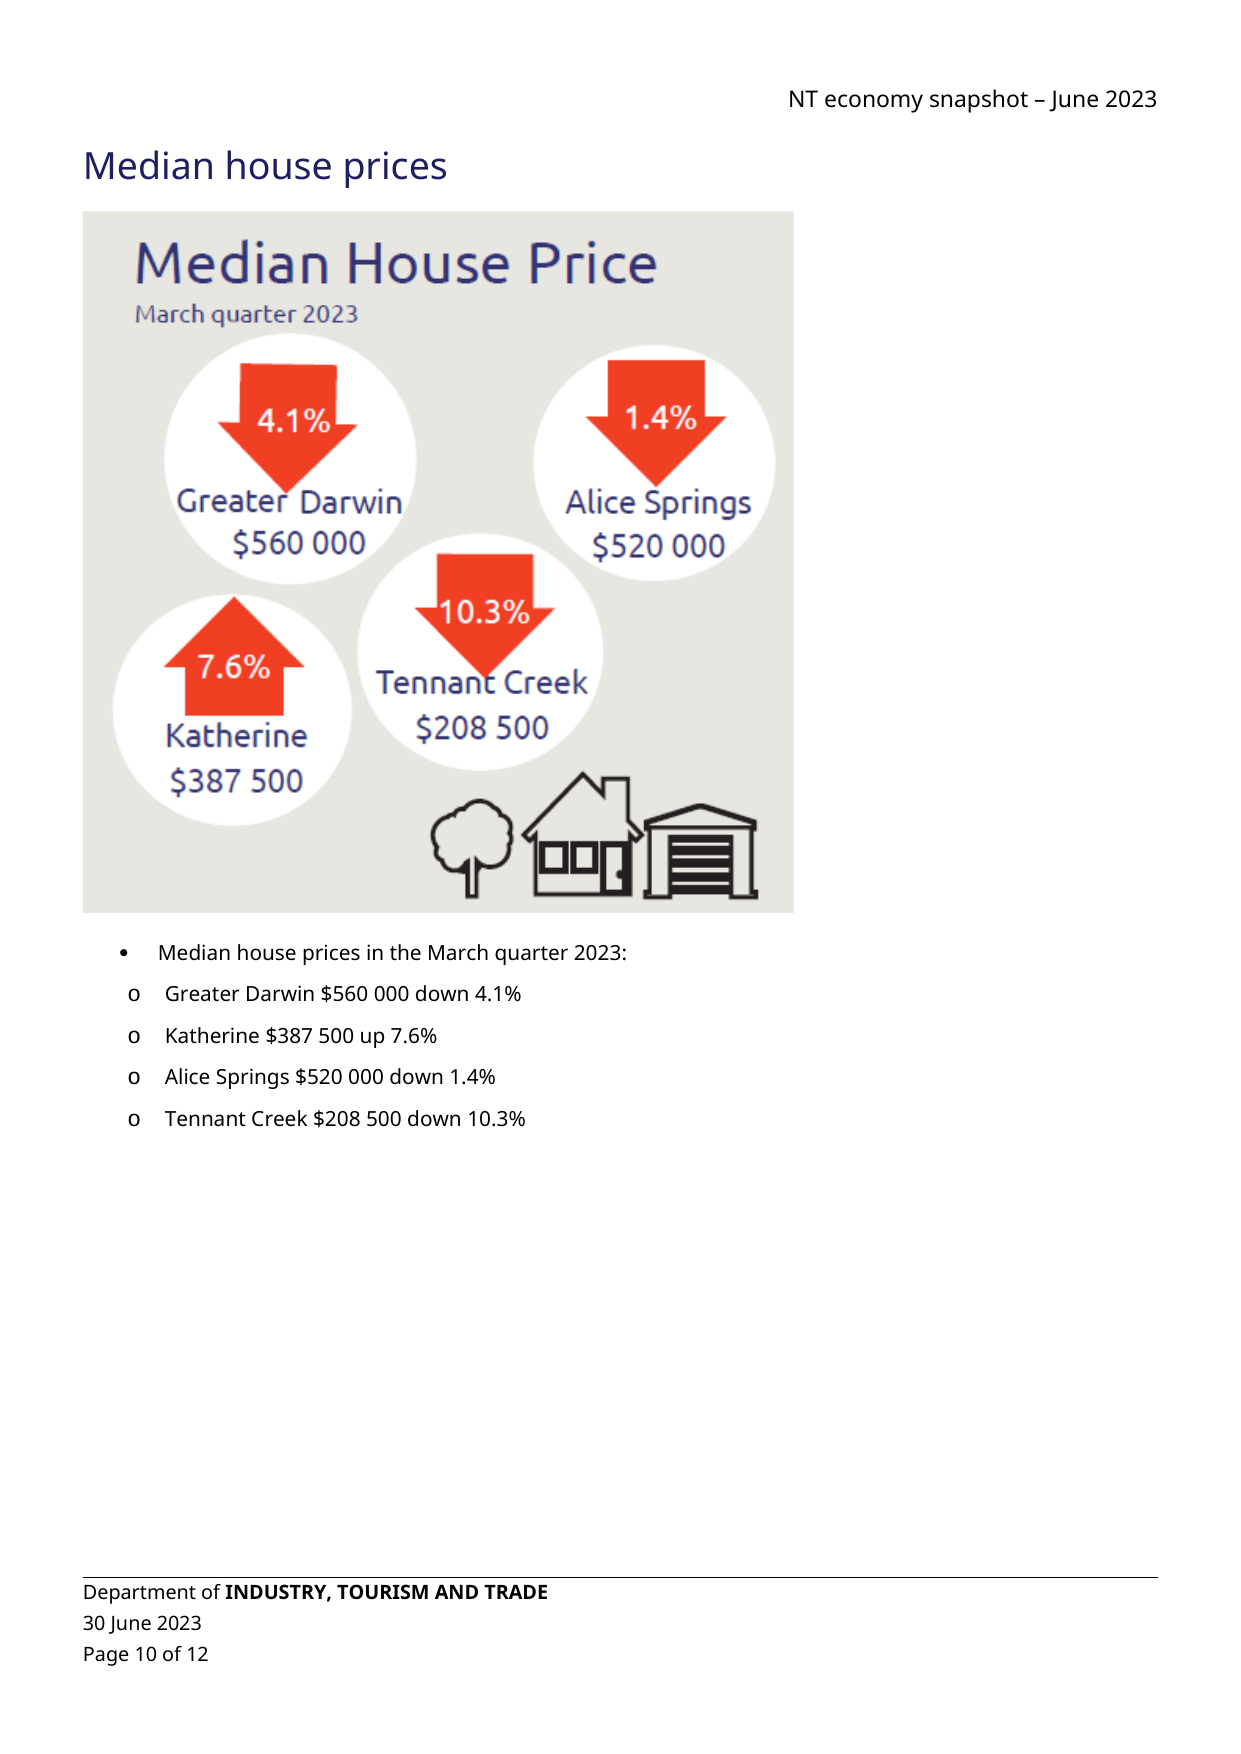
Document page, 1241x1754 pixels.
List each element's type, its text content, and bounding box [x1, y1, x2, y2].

list Alice Springs $520 000 down 1.4% [127, 1062, 1157, 1092]
subtitle Median house prices [83, 139, 1157, 190]
list Katherine $387 500 up 7.6% [127, 1021, 1157, 1050]
list Greater Darwin $560 000 down 4.1% [127, 979, 1157, 1008]
list Median house prices in the March quarter 2023: [120, 938, 1157, 967]
list Tennant Creek $208 500 down 10.3% [127, 1104, 1157, 1133]
